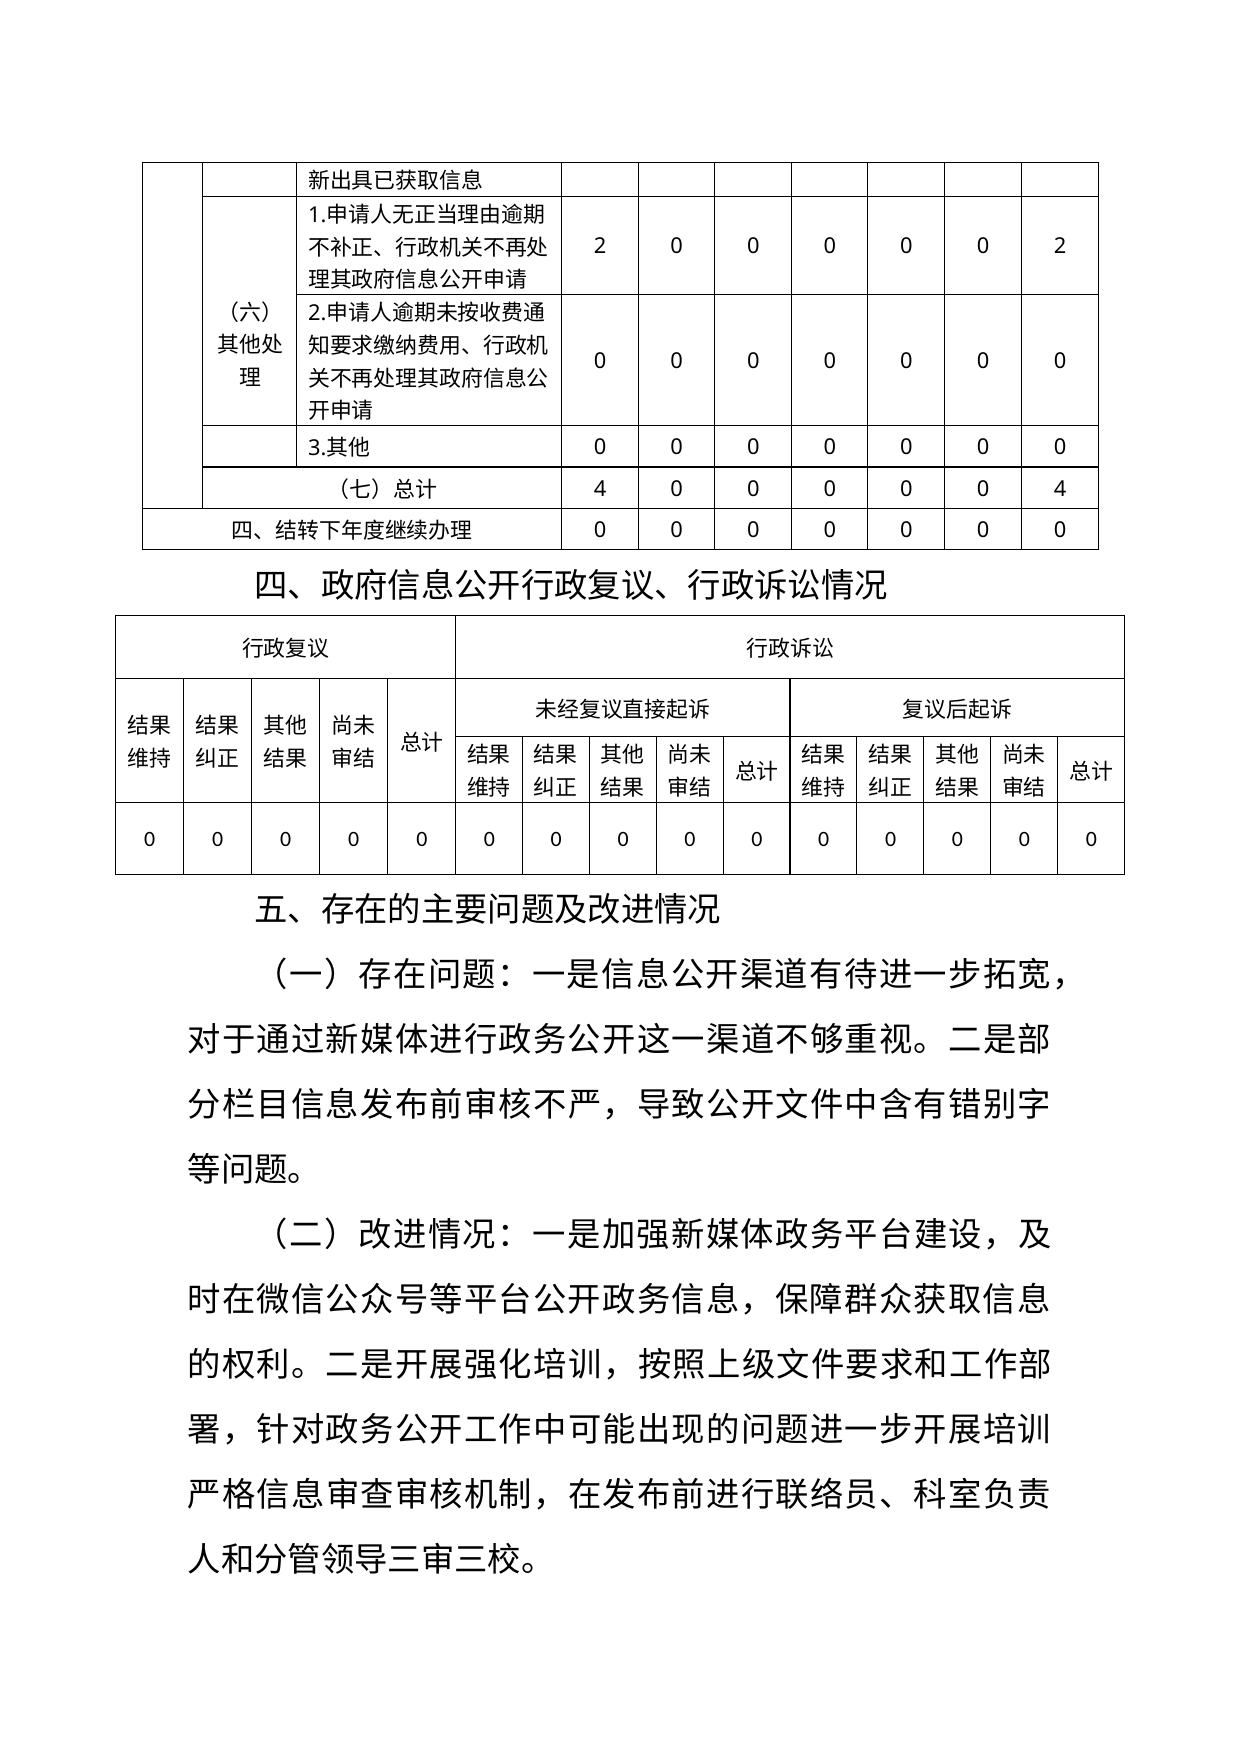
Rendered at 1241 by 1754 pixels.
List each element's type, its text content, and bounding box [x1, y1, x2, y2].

table_cell 4 [1022, 468, 1098, 508]
table_cell 0 [868, 295, 944, 425]
table_cell 0 [715, 197, 791, 294]
table_cell 0 [252, 803, 319, 873]
table_cell 0 [639, 197, 714, 294]
table_cell 0 [562, 163, 638, 196]
table_cell 0 [639, 163, 714, 196]
table_cell 5.要求行政机关确认或重新出具已获取信息 [297, 163, 561, 196]
table_cell 复议后起诉 [791, 679, 1124, 736]
table_cell 0 [1058, 803, 1124, 873]
table_cell 3.其他 [297, 426, 561, 466]
table_cell 0 [924, 803, 990, 873]
table_cell 0 [639, 426, 714, 466]
table_cell 0 [562, 426, 638, 466]
table_cell 结果维持 [791, 737, 856, 802]
table_cell 0 [945, 509, 1021, 549]
table_cell 0 [945, 197, 1021, 294]
table_cell 0 [868, 197, 944, 294]
table_cell 0 [868, 426, 944, 466]
table_cell 0 [792, 426, 867, 466]
table_cell 未经复议直接起诉 [456, 679, 789, 736]
table_cell 2 [1022, 197, 1098, 294]
table_cell 0 [184, 803, 251, 873]
table_cell 其他结果 [252, 679, 319, 802]
table_cell 0 [715, 426, 791, 466]
table_cell 1.申请人无正当理由逾期不补正、行政机关不再处理其政府信息公开申请 [297, 197, 561, 294]
table_cell 其他结果 [924, 737, 990, 802]
table_cell 0 [868, 163, 944, 196]
table_cell 0 [991, 803, 1057, 873]
table_cell （六）其他处理 [203, 197, 296, 425]
table_cell 0 [639, 509, 714, 549]
table_cell 0 [639, 295, 714, 425]
table_cell 0 [857, 803, 923, 873]
table_cell 尚未审结 [991, 737, 1057, 802]
table_cell 0 [657, 803, 723, 873]
table_cell 2 [562, 197, 638, 294]
table_cell 0 [945, 426, 1021, 466]
table_cell 0 [791, 803, 856, 873]
table_cell 0 [320, 803, 387, 873]
table_cell 0 [1022, 509, 1098, 549]
table_cell 0 [945, 163, 1021, 196]
list 政府信息公开行政复议、行政诉讼情况 [187, 550, 1053, 615]
list 存在的主要问题及改进情况 [187, 875, 1053, 939]
table_cell 尚未审结 [320, 679, 387, 802]
table_cell 结果维持 [116, 679, 183, 802]
table_cell 0 [792, 295, 867, 425]
table_cell 0 [792, 468, 867, 508]
table_cell 0 [724, 803, 789, 873]
table_cell 0 [792, 197, 867, 294]
table_cell 0 [639, 468, 714, 508]
table_cell 总计 [724, 737, 789, 802]
table_cell 0 [1022, 163, 1098, 196]
table_cell 2.申请人逾期未按收费通知要求缴纳费用、行政机关不再处理其政府信息公开申请 [297, 295, 561, 425]
table_cell 0 [792, 163, 867, 196]
table_cell 结果纠正 [523, 737, 589, 802]
table_cell 0 [945, 468, 1021, 508]
table_cell 0 [562, 295, 638, 425]
table_cell 尚未审结 [657, 737, 723, 802]
table_cell 0 [590, 803, 656, 873]
table_cell 0 [388, 803, 455, 873]
table_cell （七）总计 [203, 468, 561, 508]
table_cell 0 [1022, 426, 1098, 466]
table_cell 总计 [1058, 737, 1124, 802]
table_cell 4 [562, 468, 638, 508]
table_header 行政复议 [116, 616, 455, 678]
table_cell 结果纠正 [184, 679, 251, 802]
table_cell 0 [868, 468, 944, 508]
table_cell 0 [715, 163, 791, 196]
table_cell 0 [1022, 295, 1098, 425]
text （二）改进情况：一是加强新媒体政务平台建设，及时在微信公众号等平台公开政务信息，保障群众获取信息的权利。二是开展强化培训，按照上级文件要求和工作部署，针对政务公开工作中可能出现的问题进一步开展培训，严格信息审查审核机制，在发布前进行联络员、科室负责人和分管领导三审三校。 [187, 1199, 1053, 1589]
table_cell [203, 426, 296, 466]
table_cell 总计 [388, 679, 455, 802]
table_cell 其他结果 [590, 737, 656, 802]
table_cell 四、结转下年度继续办理 [143, 509, 561, 549]
table_cell 0 [715, 295, 791, 425]
text （一）存在问题：一是信息公开渠道有待进一步拓宽，对于通过新媒体进行政务公开这一渠道不够重视。二是部分栏目信息发布前审核不严，导致公开文件中含有错别字等问题。 [187, 939, 1053, 1199]
table_cell 0 [715, 468, 791, 508]
table_cell 0 [792, 509, 867, 549]
table_cell 结果维持 [456, 737, 522, 802]
table_cell 0 [868, 509, 944, 549]
table_cell 0 [456, 803, 522, 873]
table_cell 0 [562, 509, 638, 549]
table_cell 结果纠正 [857, 737, 923, 802]
table_header 行政诉讼 [456, 616, 1124, 678]
table_cell 0 [945, 295, 1021, 425]
table_cell 0 [523, 803, 589, 873]
table_cell 0 [116, 803, 183, 873]
table_cell 0 [715, 509, 791, 549]
